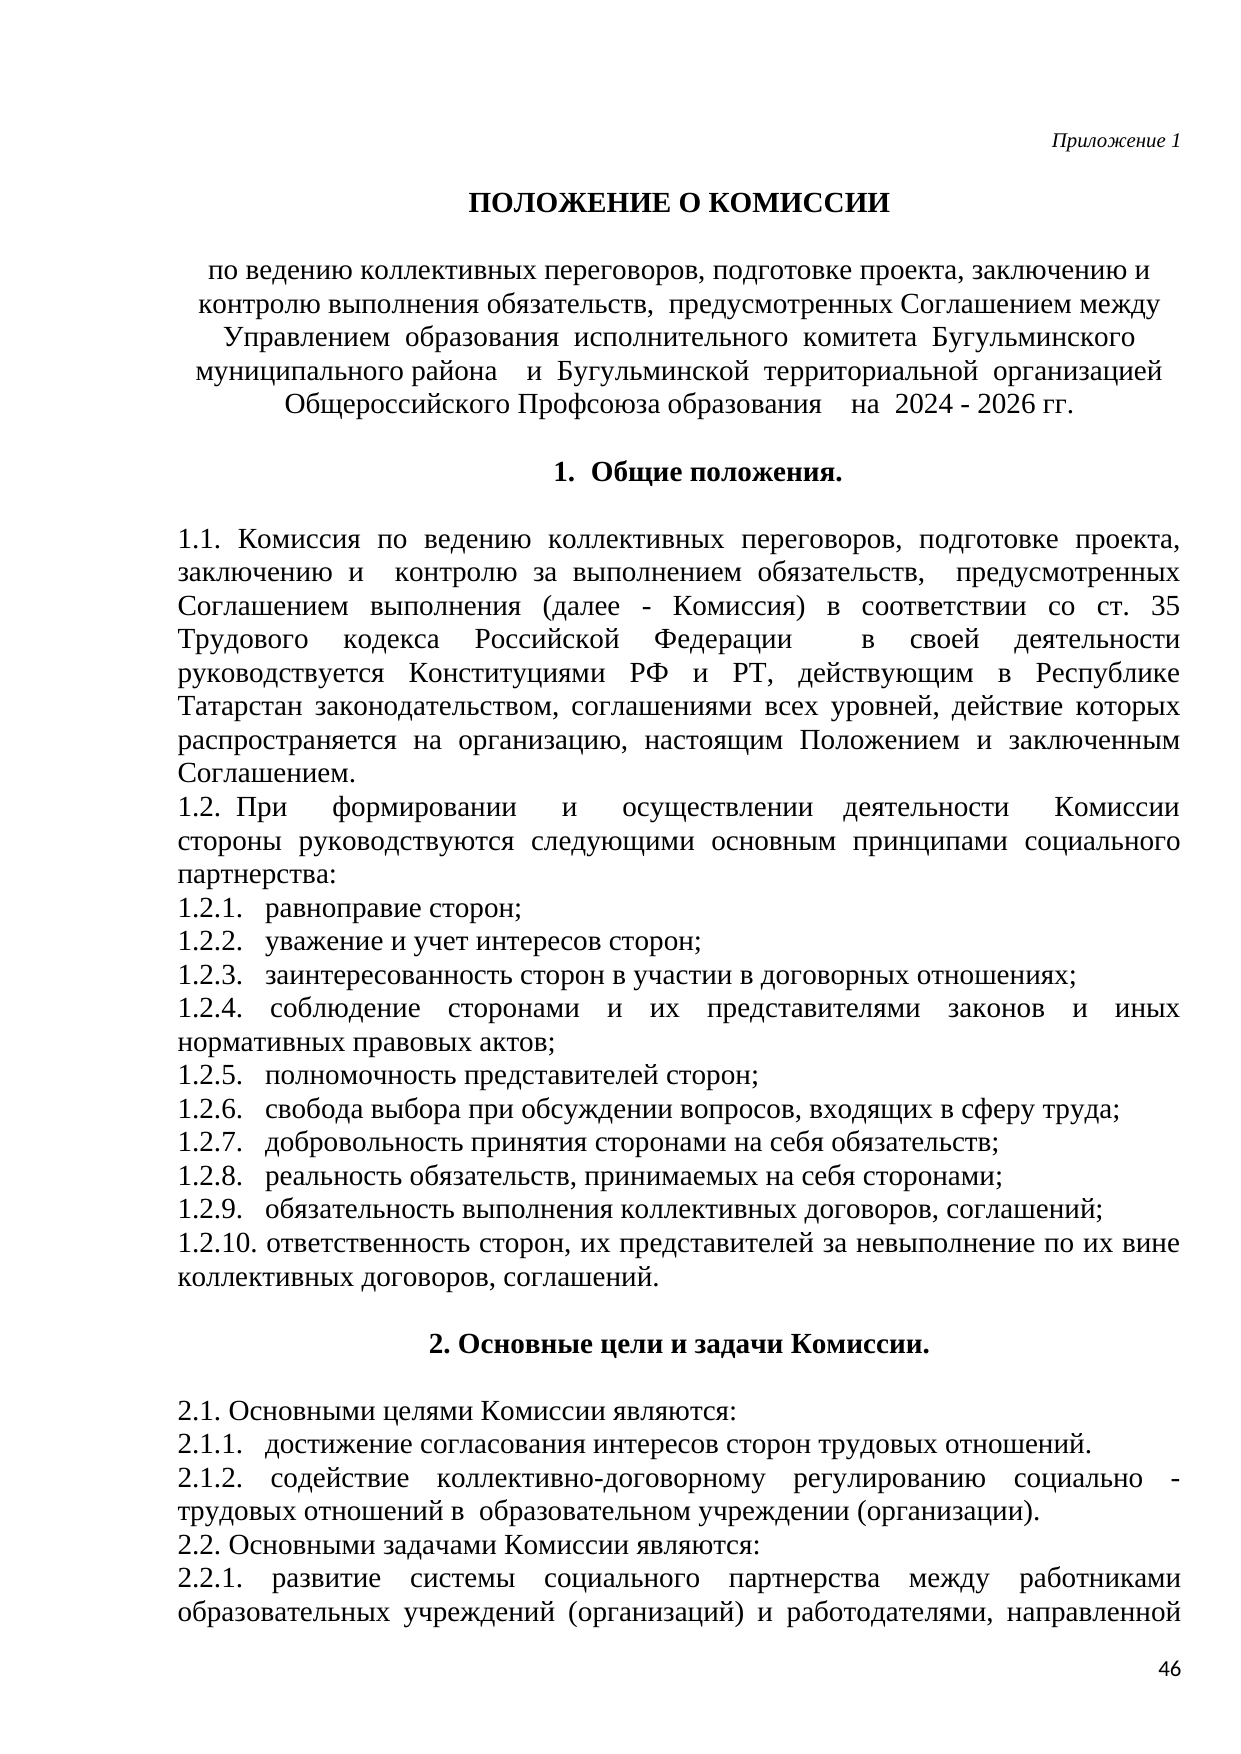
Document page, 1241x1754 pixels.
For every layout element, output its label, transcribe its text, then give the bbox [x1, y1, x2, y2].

text 1.1. Комиссия по ведению коллективных переговоров, подготовке проекта, заключению и контролю за выполнением обязательств, предусмотренных Соглашением выполнения (далее - Комиссия) в соответствии со ст. 35 Трудового кодекса Российской Федерации в своей деятельности руководствуется Конституциями РФ и РТ, действующим в Республике Татарстан законодательством, соглашениями всех уровней, действие которых распространяется на организацию, настоящим Положением и заключенным Соглашением. [177, 521, 1181, 789]
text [177, 1561, 1181, 1628]
text 1.2.5. полномочность представителей сторон; [177, 1057, 1181, 1091]
text 2.2. Основными задачами Комиссии являются: [177, 1527, 1181, 1561]
text по ведению коллективных переговоров, подготовке проекта, заключению и контролю выполнения обязательств, предусмотренных Соглашением между Управлением образования исполнительного комитета Бугульминского муниципального района и Бугульминской территориальной организацией Общероссийского Профсоюза образования на 2024 - 2026 гг. [177, 252, 1181, 420]
text 1.2. При формировании и осуществлении деятельности Комиссии стороны руководствуются следующими основным принципами социального партнерства: [177, 789, 1181, 890]
text 2. Основные цели и задачи Комиссии. [177, 1326, 1181, 1359]
text Приложение 1 [177, 128, 1181, 152]
text 1.2.9. обязательность выполнения коллективных договоров, соглашений; [177, 1192, 1181, 1225]
text 2.1.2. содействие коллективно-договорному регулированию социально - трудовых отношений в образовательном учреждении (организации). [177, 1460, 1181, 1527]
text 1.2.10. ответственность сторон, их представителей за невыполнение по их вине коллективных договоров, соглашений. [177, 1225, 1181, 1292]
text 1.2.2. уважение и учет интересов сторон; [177, 923, 1181, 957]
text 1.2.7. добровольность принятия сторонами на себя обязательств; [177, 1124, 1181, 1158]
text 1.2.6. свобода выбора при обсуждении вопросов, входящих в сферу труда; [177, 1091, 1181, 1124]
text 1.2.3. заинтересованность сторон в участии в договорных отношениях; [177, 957, 1181, 990]
text 1.2.4. соблюдение сторонами и их представителями законов и иных нормативных правовых актов; [177, 990, 1181, 1057]
text ПОЛОЖЕНИЕ О КОМИССИИ [177, 185, 1181, 219]
text 2.1. Основными целями Комиссии являются: [177, 1393, 1181, 1426]
text 2.1.1. достижение согласования интересов сторон трудовых отношений. [177, 1426, 1181, 1460]
list Общие положения. [215, 454, 1181, 487]
text 1.2.8. реальность обязательств, принимаемых на себя сторонами; [177, 1158, 1181, 1192]
text 1.2.1. равноправие сторон; [177, 890, 1181, 923]
